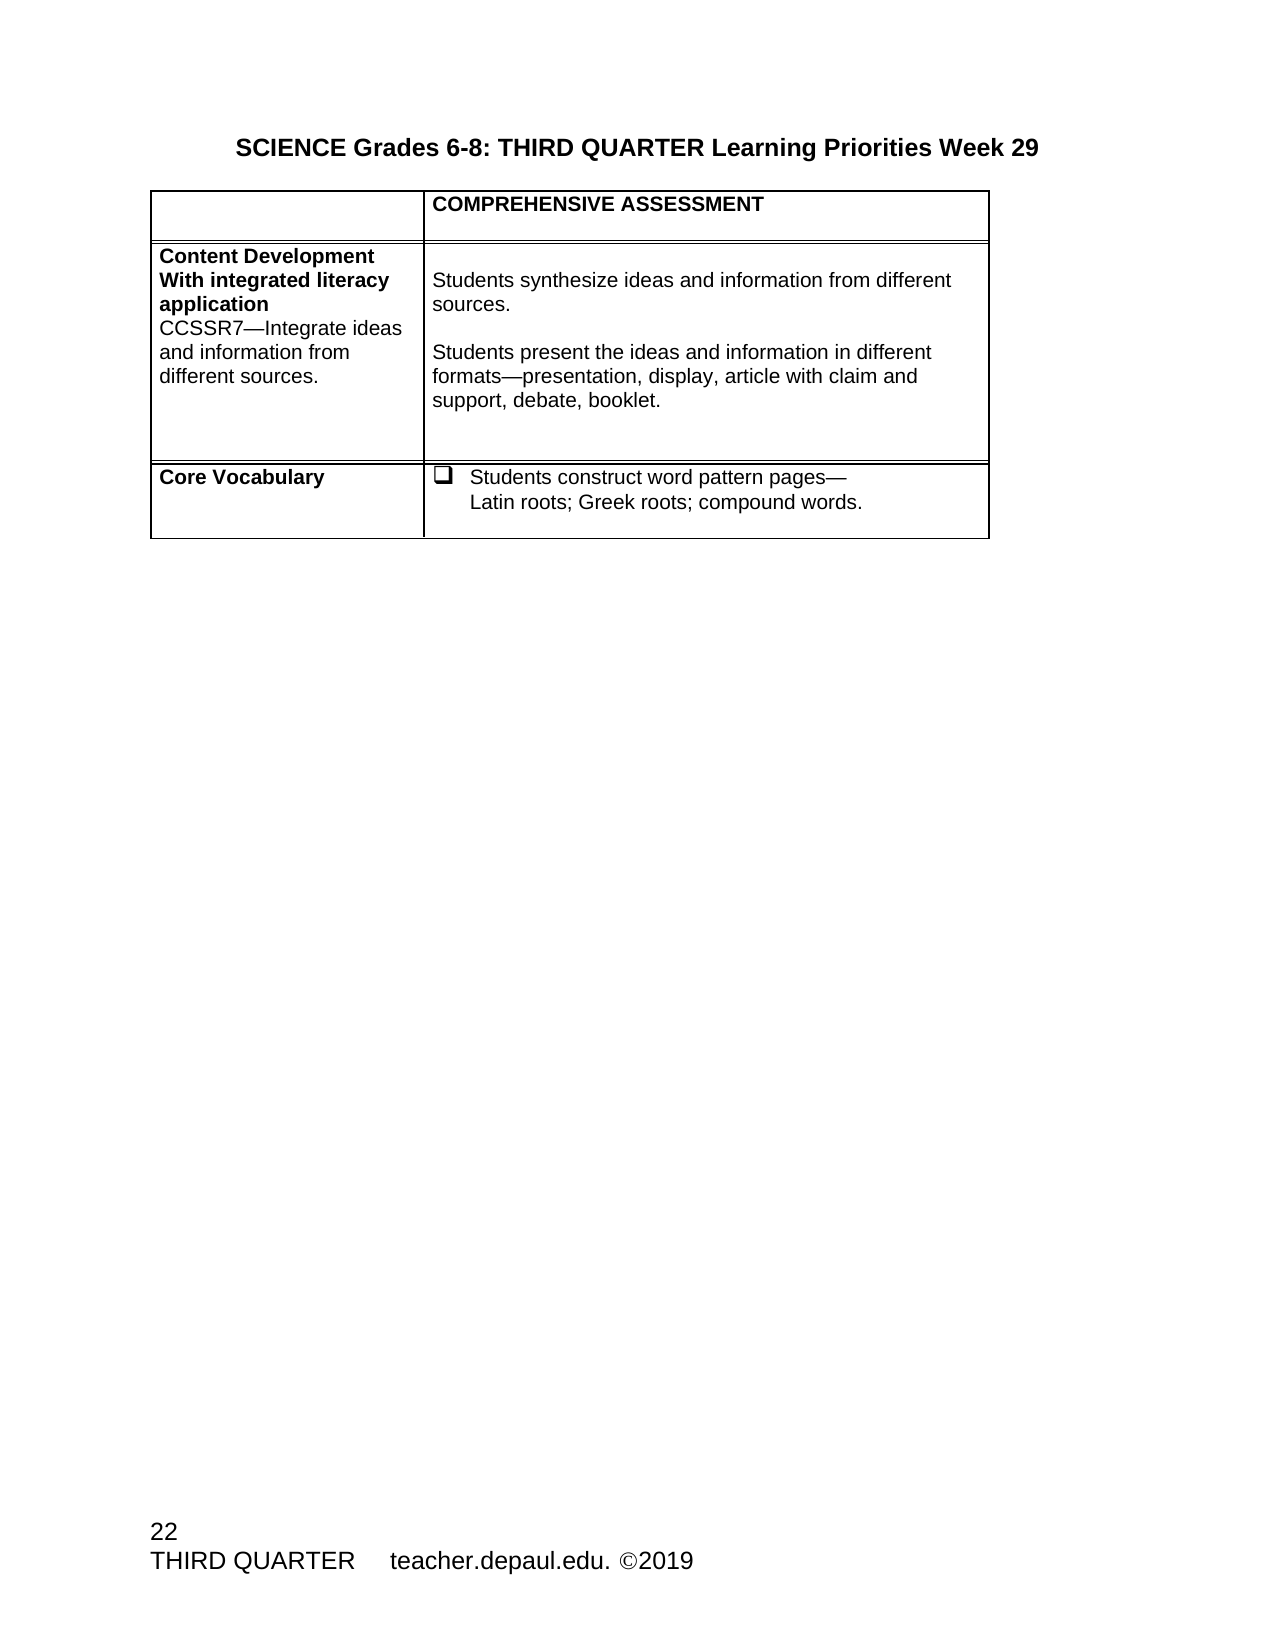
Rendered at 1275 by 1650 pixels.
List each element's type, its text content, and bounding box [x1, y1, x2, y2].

table_cell Content Development With integrated literacy application CCSSR7—Integrate ideas and information from different sources. [152, 244, 423, 460]
text SCIENCE Grades 6-8: THIRD QUARTER Learning Priorities Week 29 [150, 132, 1125, 161]
table_cell Students synthesize ideas and information from different sources. Students present the ideas and information in different formats—presentation, display, article with claim and support, debate, booklet. [425, 244, 988, 460]
table_header [152, 192, 423, 239]
table_header COMPREHENSIVE ASSESSMENT [425, 192, 988, 239]
table_cell Core Vocabulary [152, 465, 423, 537]
table_cell Students construct word pattern pages— Latin roots; Greek roots; compound words. [425, 465, 988, 537]
